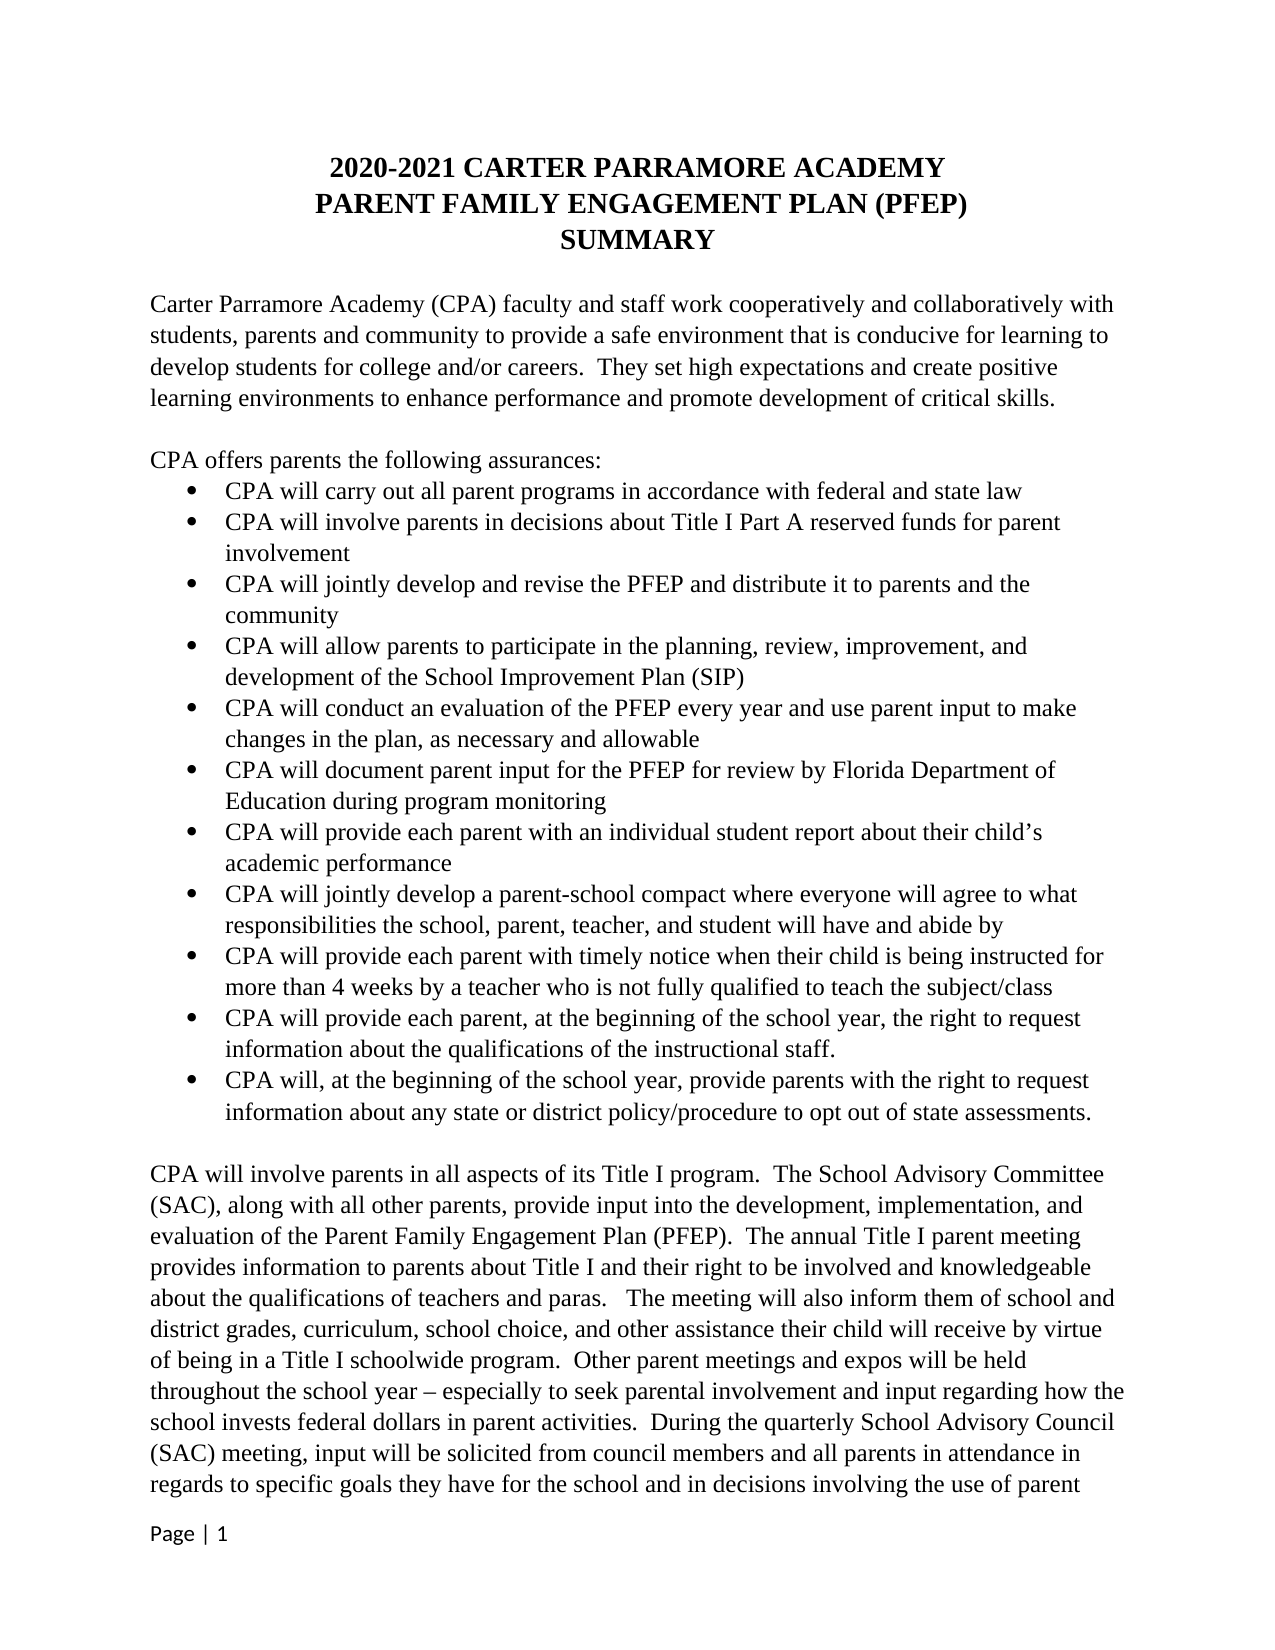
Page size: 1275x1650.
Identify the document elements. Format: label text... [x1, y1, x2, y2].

list CPA will provide each parent, at the beginning of the school year, the right to request information about the qualifications of the instructional staff. [187, 1003, 1125, 1063]
text CPA offers parents the following assurances: [150, 445, 1125, 473]
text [150, 1159, 1125, 1498]
list CPA will conduct an evaluation of the PFEP every year and use parent input to make changes in the plan, as necessary and allowable [187, 693, 1125, 753]
text 2020-2021 CARTER PARRAMORE ACADEMY [150, 150, 1125, 183]
list CPA will provide each parent with timely notice when their child is being instructed for more than 4 weeks by a teacher who is not fully qualified to teach the subject/class [187, 941, 1125, 1001]
list CPA will, at the beginning of the school year, provide parents with the right to request information about any state or district policy/procedure to opt out of state assessments. [187, 1066, 1125, 1125]
list CPA will document parent input for the PFEP for review by Florida Department of Education during program monitoring [187, 755, 1125, 815]
text SUMMARY [150, 222, 1125, 256]
list CPA will carry out all parent programs in accordance with federal and state law [187, 476, 1125, 504]
list CPA will jointly develop a parent-school compact where everyone will agree to what responsibilities the school, parent, teacher, and student will have and abide by [187, 879, 1125, 939]
list CPA will provide each parent with an individual student report about their child’s academic performance [187, 817, 1125, 877]
list CPA will involve parents in decisions about Title I Part A reserved funds for parent involvement [187, 507, 1125, 567]
list CPA will jointly develop and revise the PFEP and distribute it to parents and the community [187, 569, 1125, 629]
list CPA will allow parents to participate in the planning, review, improvement, and development of the School Improvement Plan (SIP) [187, 631, 1125, 691]
text Carter Parramore Academy (CPA) faculty and staff work cooperatively and collaboratively with students, parents and community to provide a safe environment that is conducive for learning to develop students for college and/or careers. They set high expectations and create positive learning environments to enhance performance and promote development of critical skills. [150, 289, 1125, 411]
text PARENT FAMILY ENGAGEMENT PLAN (PFEP) [150, 186, 1125, 220]
